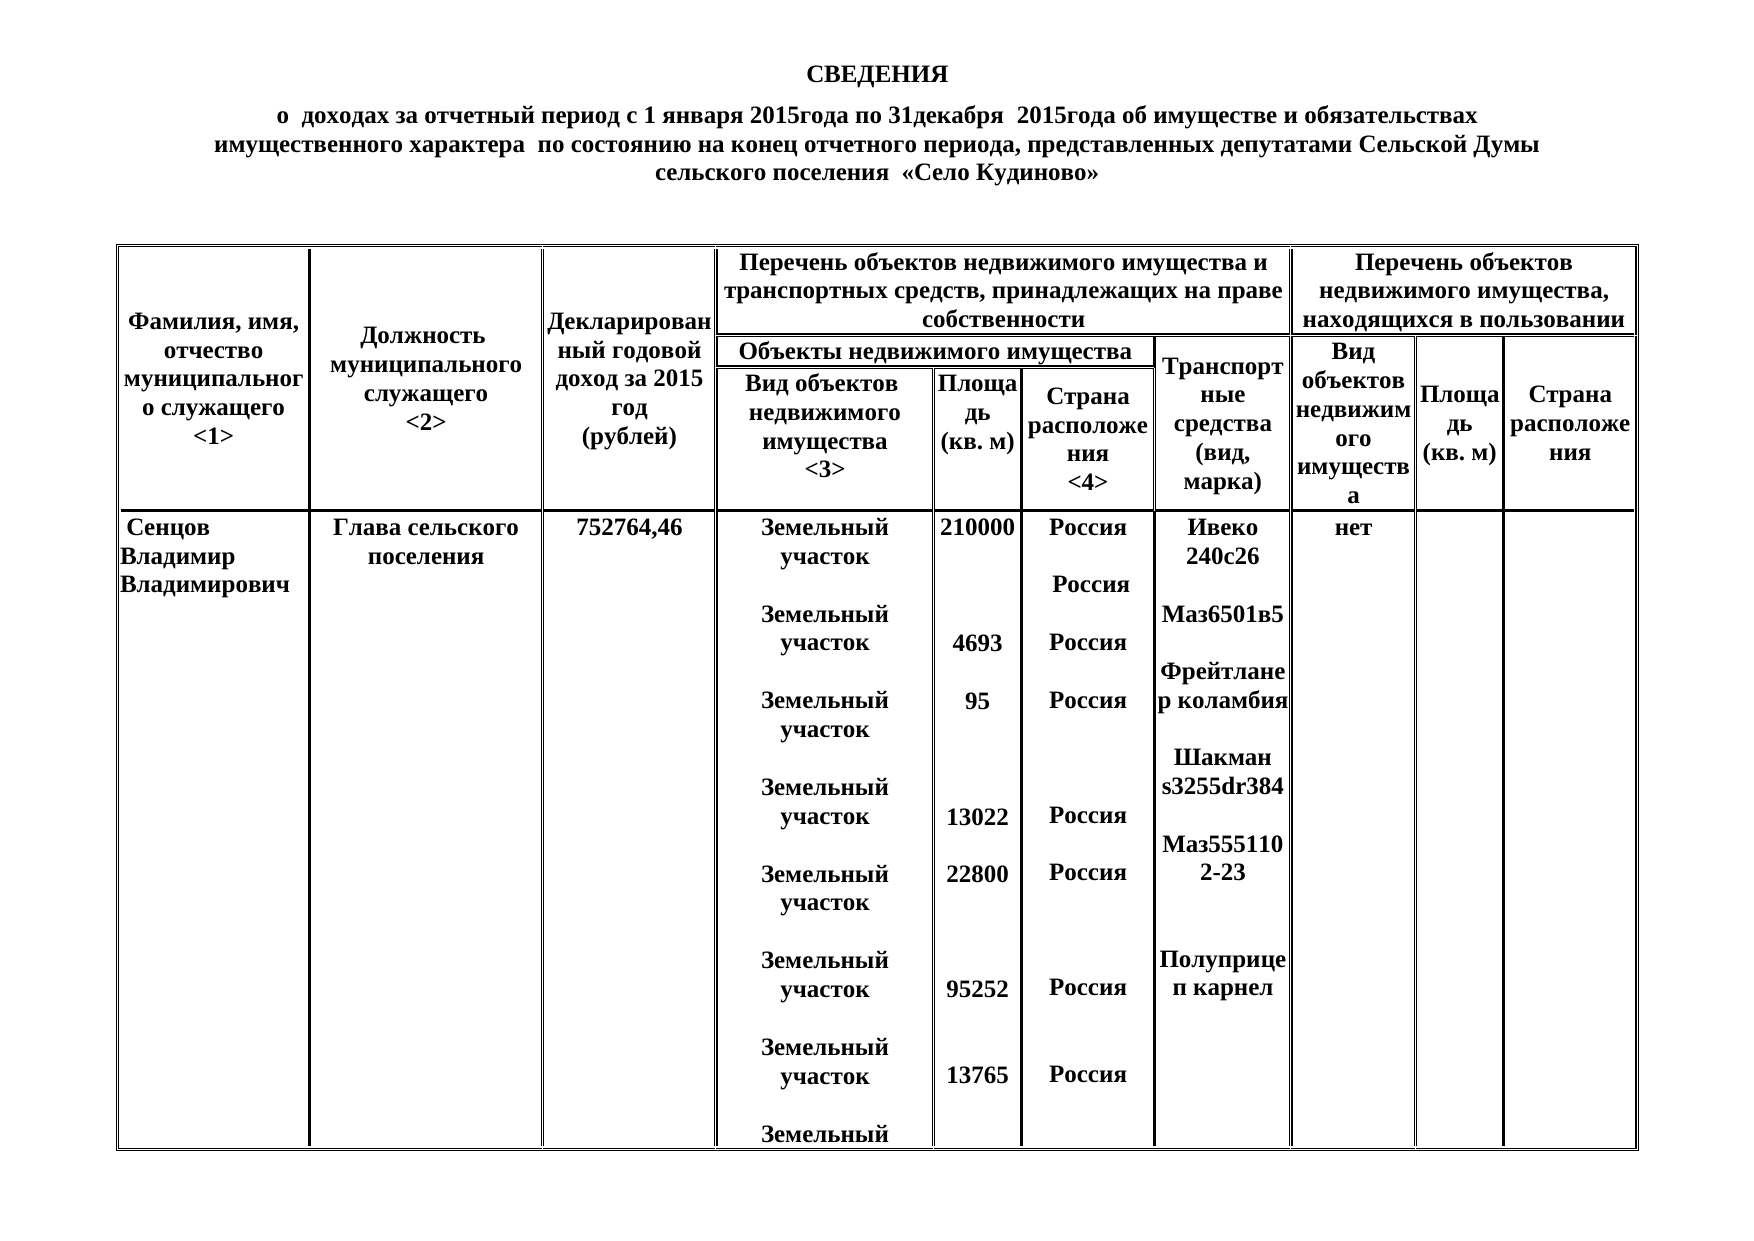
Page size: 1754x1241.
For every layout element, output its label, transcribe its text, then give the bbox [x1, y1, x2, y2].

table_header Перечень объектов недвижимого имущества, находящихся в пользовании [1291, 247, 1635, 333]
table_cell Страна расположения [1505, 333, 1636, 509]
table_cell Площадь (кв. м) [935, 369, 1020, 509]
table_cell Площадь (кв. м) [1417, 337, 1502, 509]
text СВЕДЕНИЯ [118, 59, 1636, 88]
table_cell Транспортные средства (вид, марка) [1156, 337, 1289, 509]
table_cell нет [1291, 512, 1416, 1147]
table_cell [934, 512, 1021, 1147]
text имущественного характера по состоянию на конец отчетного периода, представленных депутатами Сельской Думы [118, 129, 1636, 157]
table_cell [716, 512, 933, 1147]
table_header Перечень объектов недвижимого имущества и транспортных средств, принадлежащих на праве собственности [716, 245, 1291, 333]
table_header Должность муниципального служащего <2> [309, 247, 542, 509]
table_cell 752764,46 [543, 509, 716, 1147]
table_header Фамилия, имя, отчество муниципального служащего <1> [119, 247, 309, 509]
text о доходах за отчетный период с 1 января 2015года по 31декабря 2015года об имуществе и обязательствах [118, 100, 1636, 129]
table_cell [1154, 509, 1291, 1147]
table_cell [309, 512, 542, 1147]
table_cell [1021, 512, 1154, 1147]
table_cell Вид объектов недвижимого имущества <3> [718, 369, 932, 509]
text сельского поселения «Село Кудиново» [118, 157, 1636, 186]
table_cell Страна расположения <4> [1023, 369, 1153, 509]
table_cell Вид объектов недвижимого имущества [1293, 337, 1414, 509]
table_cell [119, 509, 309, 1147]
table_cell Объекты недвижимого имущества [718, 337, 1153, 365]
table_cell [1503, 509, 1635, 1147]
table_header Декларированный годовой доход за 2015 год (рублей) [543, 245, 716, 509]
table_cell [1416, 512, 1503, 1147]
